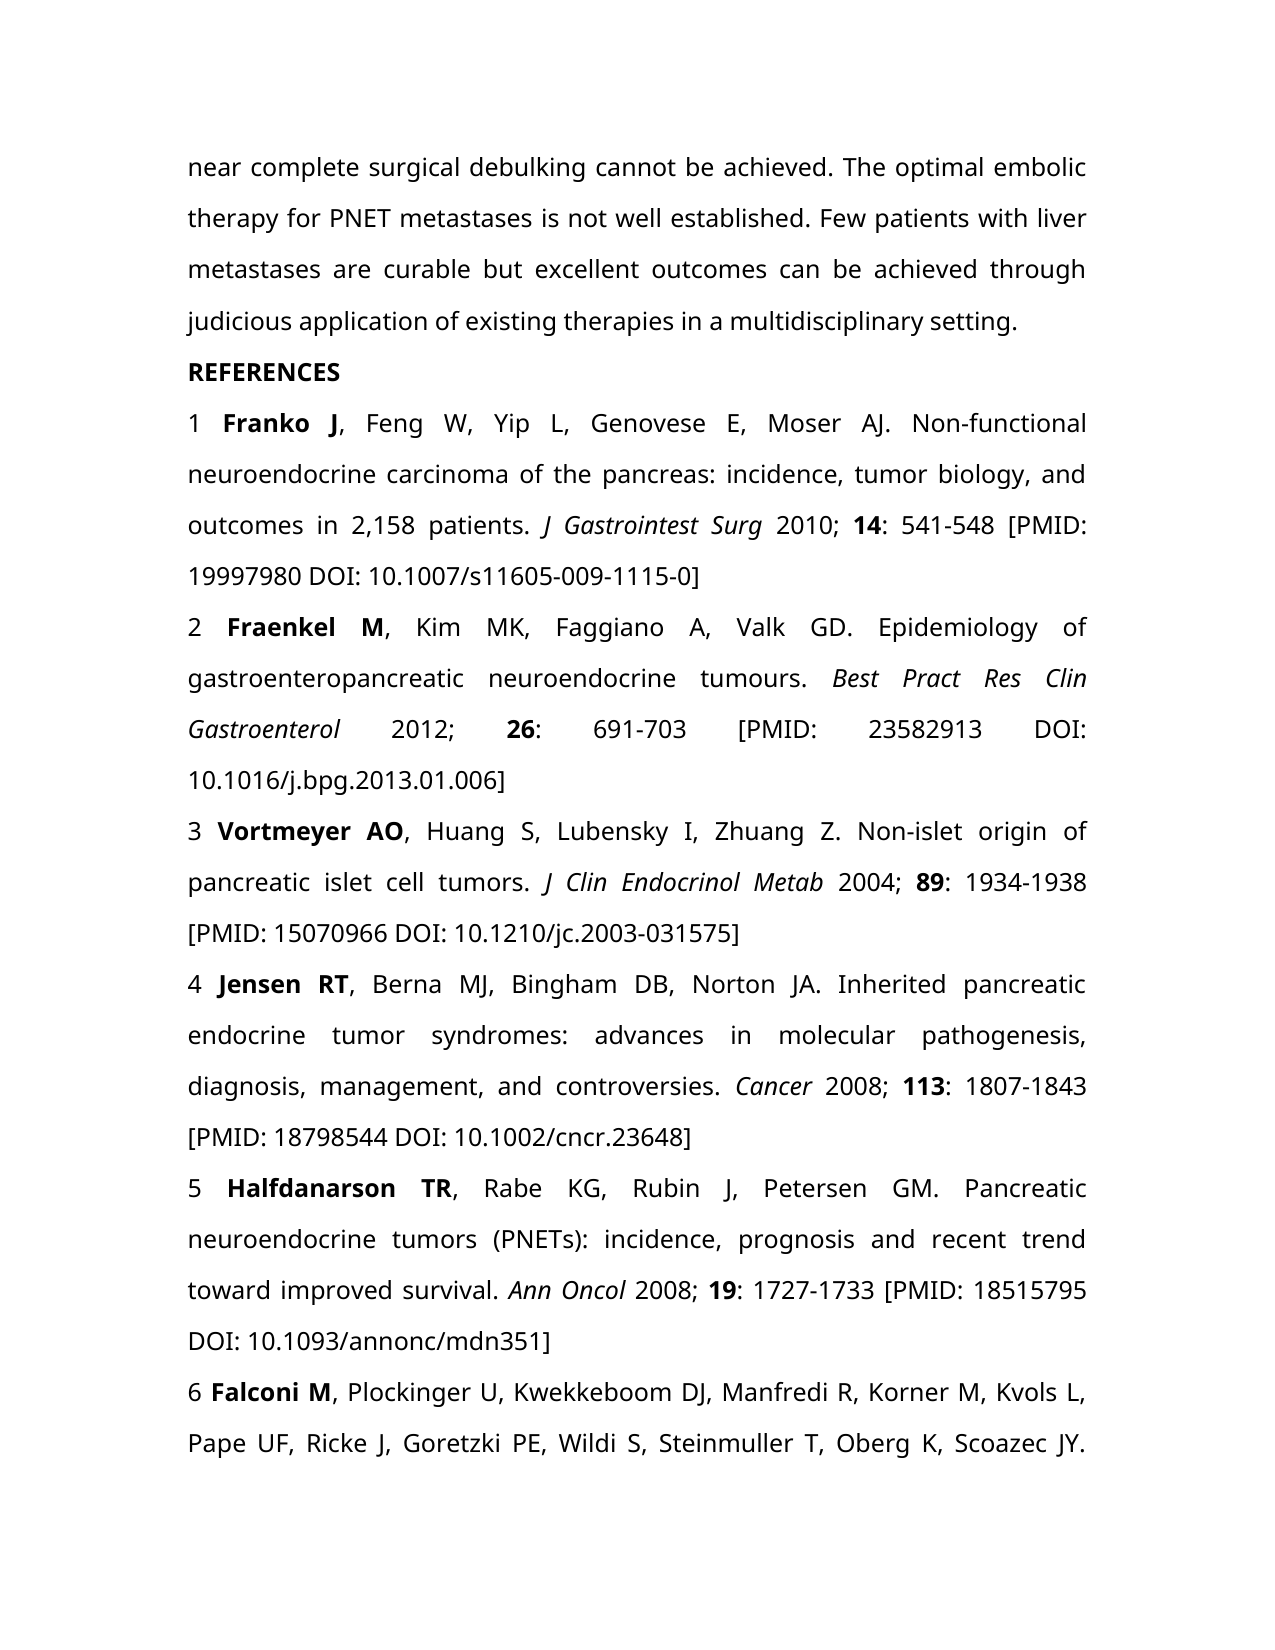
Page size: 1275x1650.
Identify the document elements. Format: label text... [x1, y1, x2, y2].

text 4 Jensen RT, Berna MJ, Bingham DB, Norton JA. Inherited pancreatic endocrine tumor syndromes: advances in molecular pathogenesis, diagnosis, management, and controversies. Cancer 2008; 113: 1807-1843 [PMID: 18798544 DOI: 10.1002/cncr.23648] [187, 967, 1087, 1154]
text 5 Halfdanarson TR, Rabe KG, Rubin J, Petersen GM. Pancreatic neuroendocrine tumors (PNETs): incidence, prognosis and recent trend toward improved survival. Ann Oncol 2008; 19: 1727-1733 [PMID: 18515795 DOI: 10.1093/annonc/mdn351] [187, 1171, 1087, 1358]
text 2 Fraenkel M, Kim MK, Faggiano A, Valk GD. Epidemiology of gastroenteropancreatic neuroendocrine tumours. Best Pract Res Clin Gastroenterol 2012; 26: 691-703 [PMID: 23582913 DOI: 10.1016/j.bpg.2013.01.006] [187, 609, 1087, 797]
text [187, 1375, 1087, 1460]
text 1 Franko J, Feng W, Yip L, Genovese E, Moser AJ. Non-functional neuroendocrine carcinoma of the pancreas: incidence, tumor biology, and outcomes in 2,158 patients. J Gastrointest Surg 2010; 14: 541-548 [PMID: 19997980 DOI: 10.1007/s11605-009-1115-0] [187, 405, 1087, 592]
text REFERENCES [187, 354, 1087, 388]
text 3 Vortmeyer AO, Huang S, Lubensky I, Zhuang Z. Non-islet origin of pancreatic islet cell tumors. J Clin Endocrinol Metab 2004; 89: 1934-1938 [PMID: 15070966 DOI: 10.1210/jc.2003-031575] [187, 813, 1087, 950]
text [187, 150, 1087, 337]
